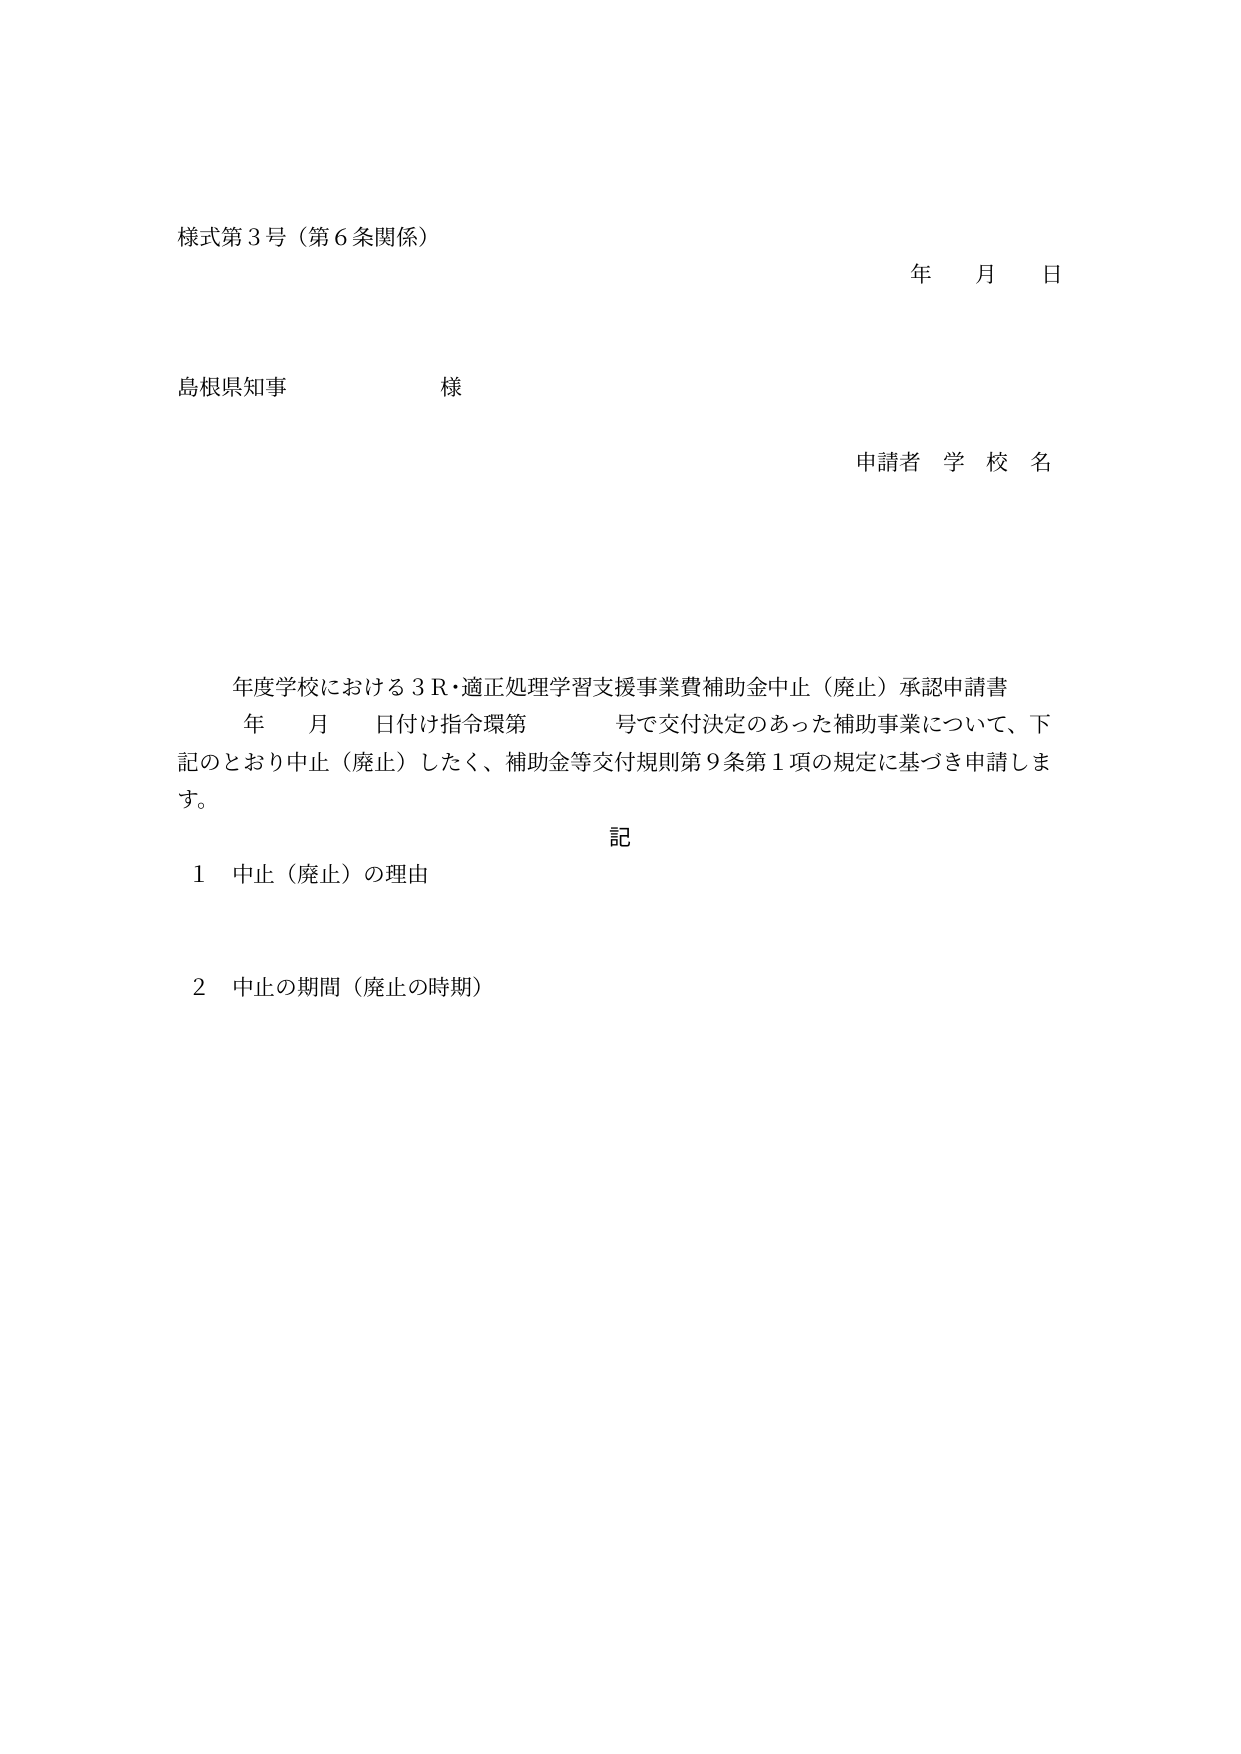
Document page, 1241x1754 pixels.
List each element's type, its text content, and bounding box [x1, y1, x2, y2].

text 島根県知事 様 [177, 367, 1063, 404]
text １ 中止（廃止）の理由 [177, 854, 1063, 892]
text 年 月 日 [177, 254, 1063, 292]
text 申請者 学 校 名 [177, 442, 1063, 479]
text 年度学校における３Ｒ･適正処理学習支援事業費補助金中止（廃止）承認申請書 [177, 667, 1063, 704]
subtitle 記 [177, 817, 1063, 854]
text 様式第３号（第６条関係） [177, 217, 1063, 254]
text 年 月 日付け指令環第 号で交付決定のあった補助事業について、下記のとおり中止（廃止）したく、補助金等交付規則第９条第１項の規定に基づき申請します。 [177, 704, 1063, 817]
text ２ 中止の期間（廃止の時期） [177, 967, 1063, 1004]
